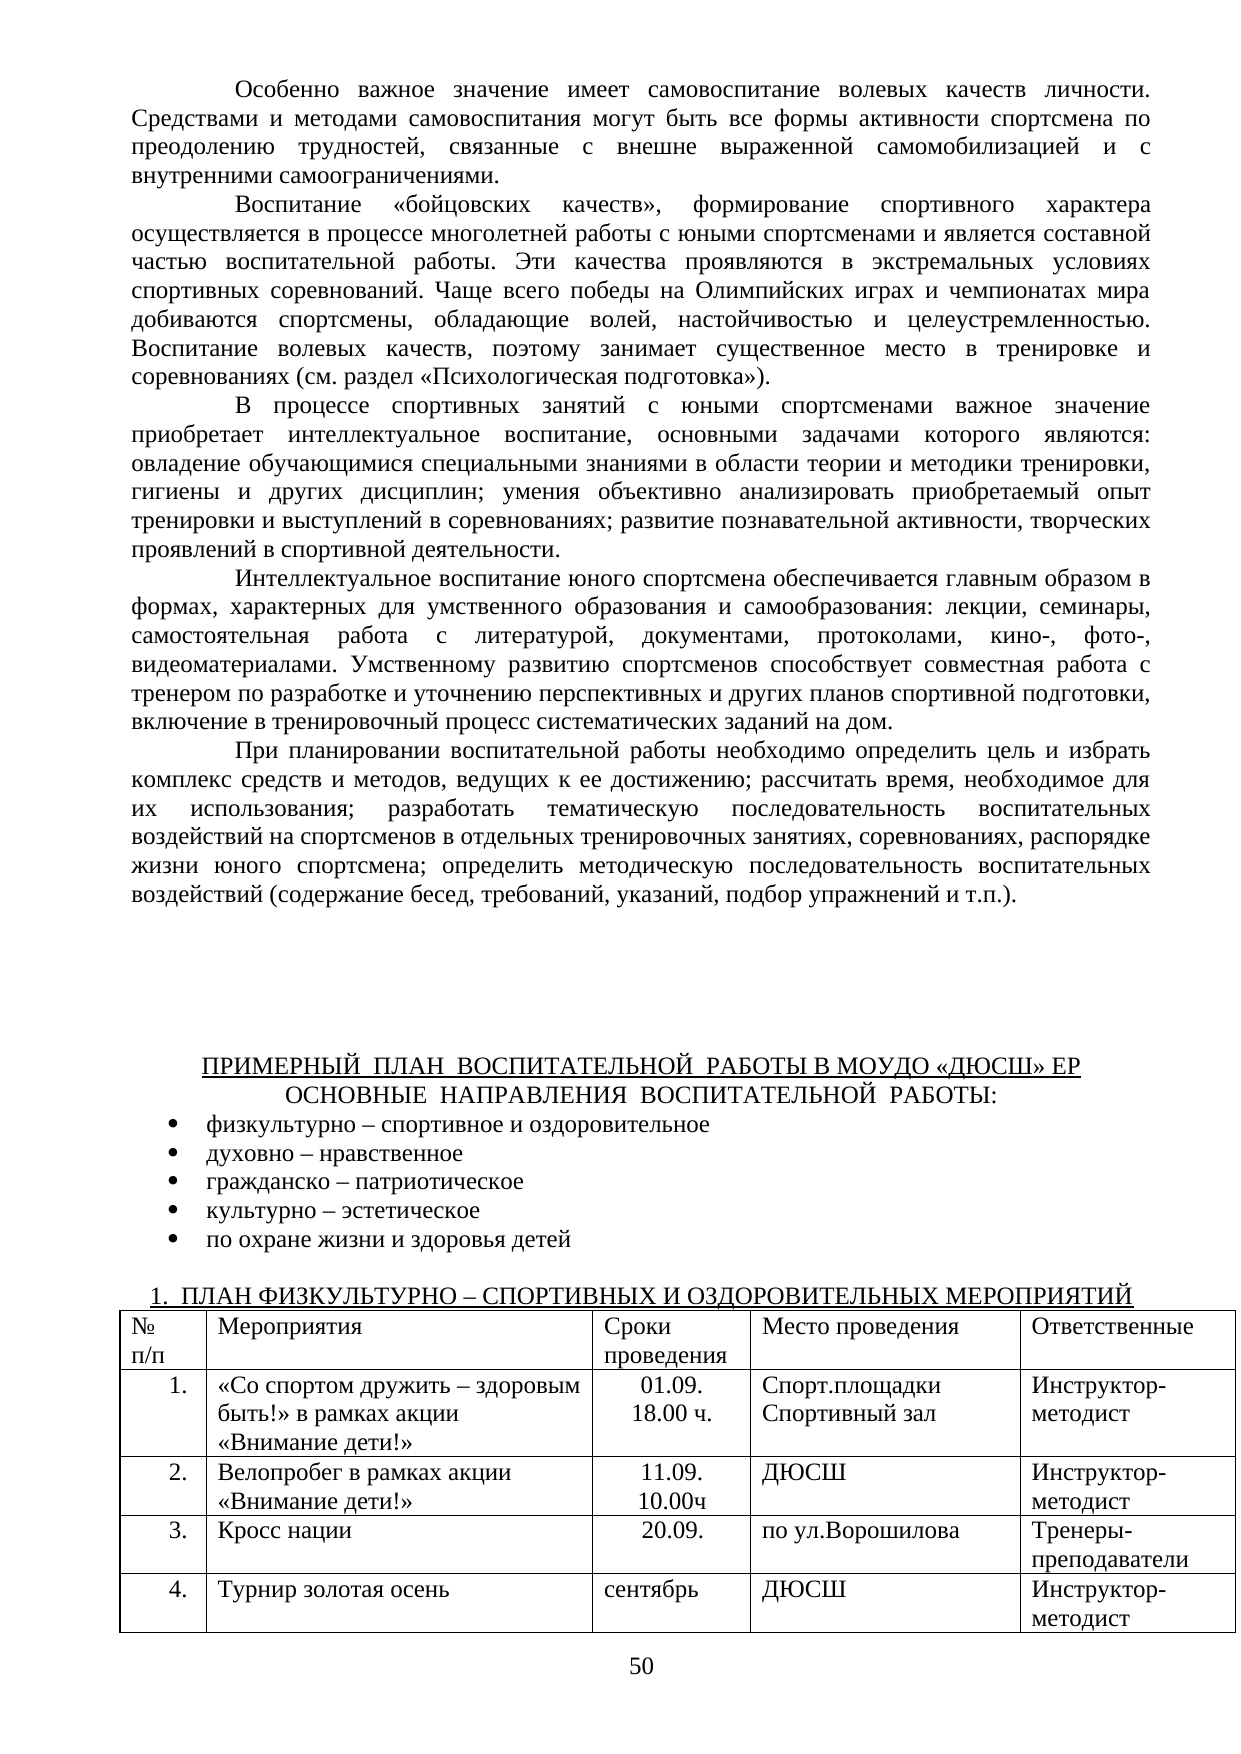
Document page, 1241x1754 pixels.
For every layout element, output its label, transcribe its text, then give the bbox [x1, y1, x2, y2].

table_cell [121, 1370, 206, 1456]
table_cell Турнир золотая осень [207, 1574, 592, 1632]
table_cell Инструктор-методист [1021, 1370, 1235, 1456]
table_cell ДЮСШ [751, 1574, 1020, 1632]
table_cell сентябрь [593, 1574, 750, 1632]
table_cell Инструктор-методист [1021, 1457, 1235, 1514]
text При планировании воспитательной работы необходимо определить цель и избрать комплекс средств и методов, ведущих к ее достижению; рассчитать время, необходимое для их использования; разработать тематическую последовательность воспитательных воздействий на спортсменов в отдельных тренировочных занятиях, соревнованиях, распорядке жизни юного спортсмена; определить методическую последовательность воспитательных воздействий (содержание бесед, требований, указаний, подбор упражнений и т.п.). [131, 735, 1152, 908]
table_header Сроки проведения [593, 1311, 750, 1369]
text Интеллектуальное воспитание юного спортсмена обеспечивается главным образом в формах, характерных для умственного образования и самообразования: лекции, семинары, самостоятельная работа с литературой, документами, протоколами, кино-, фото-, видеоматериалами. Умственному развитию спортсменов способствует совместная работа с тренером по разработке и уточнению перспективных и других планов спортивной подготовки, включение в тренировочный процесс систематических заданий на дом. [131, 563, 1152, 735]
table_cell по ул.Ворошилова [751, 1516, 1020, 1573]
table_cell [121, 1574, 206, 1632]
table_cell Кросс нации [207, 1516, 592, 1573]
table_cell ДЮСШ [751, 1457, 1020, 1514]
table_cell 11.09. 10.00ч [593, 1457, 750, 1514]
table_cell [121, 1457, 206, 1514]
list духовно – нравственное [169, 1138, 1152, 1166]
table_cell Инструктор-методист [1021, 1574, 1235, 1632]
table_cell 20.09. [593, 1516, 750, 1573]
text Воспитание «бойцовских качеств», формирование спортивного характера осуществляется в процессе многолетней работы с юными спортсменами и является составной частью воспитательной работы. Эти качества проявляются в экстремальных условиях спортивных соревнований. Чаще всего победы на Олимпийских играх и чемпионатах мира добиваются спортсмены, обладающие волей, настойчивостью и целеустремленностью. Воспитание волевых качеств, поэтому занимает существенное место в тренировке и соревнованиях (см. раздел «Психологическая подготовка»). [131, 189, 1152, 390]
table_cell Велопробег в рамках акции «Внимание дети!» [207, 1457, 592, 1514]
table_header Ответственные [1021, 1311, 1235, 1369]
table_cell 01.09. 18.00 ч. [593, 1370, 750, 1456]
text Особенно важное значение имеет самовоспитание волевых качеств личности. Средствами и методами самовоспитания могут быть все формы активности спортсмена по преодолению трудностей, связанные с внешне выраженной самомобилизацией и с внутренними самоограничениями. [131, 74, 1152, 189]
subtitle ПРИМЕРНЫЙ ПЛАН ВОСПИТАТЕЛЬНОЙ РАБОТЫ В МОУДО «ДЮСШ» ЕР [131, 1051, 1152, 1080]
table_cell Спорт.площадки Спортивный зал [751, 1370, 1020, 1456]
list гражданско – патриотическое [169, 1166, 1152, 1195]
list по охране жизни и здоровья детей [169, 1224, 1152, 1253]
table_cell [121, 1516, 206, 1573]
table_header Мероприятия [207, 1311, 592, 1369]
text ОСНОВНЫЕ НАПРАВЛЕНИЯ ВОСПИТАТЕЛЬНОЙ РАБОТЫ: [131, 1080, 1152, 1109]
text В процессе спортивных занятий с юными спортсменами важное значение приобретает интеллектуальное воспитание, основными задачами которого являются: овладение обучающимися специальными знаниями в области теории и методики тренировки, гигиены и других дисциплин; умения объективно анализировать приобретаемый опыт тренировки и выступлений в соревнованиях; развитие познавательной активности, творческих проявлений в спортивной деятельности. [131, 390, 1152, 563]
list физкультурно – спортивное и оздоровительное [169, 1109, 1152, 1138]
table_header Место проведения [751, 1311, 1020, 1369]
table_cell Тренеры-преподаватели [1021, 1516, 1235, 1573]
table_header № п/п [121, 1311, 206, 1369]
table_cell «Со спортом дружить – здоровым быть!» в рамках акции «Внимание дети!» [207, 1370, 592, 1456]
list культурно – эстетическое [169, 1195, 1152, 1224]
text 1. ПЛАН ФИЗКУЛЬТУРНО – СПОРТИВНЫХ И ОЗДОРОВИТЕЛЬНЫХ МЕРОПРИЯТИЙ [131, 1281, 1152, 1310]
